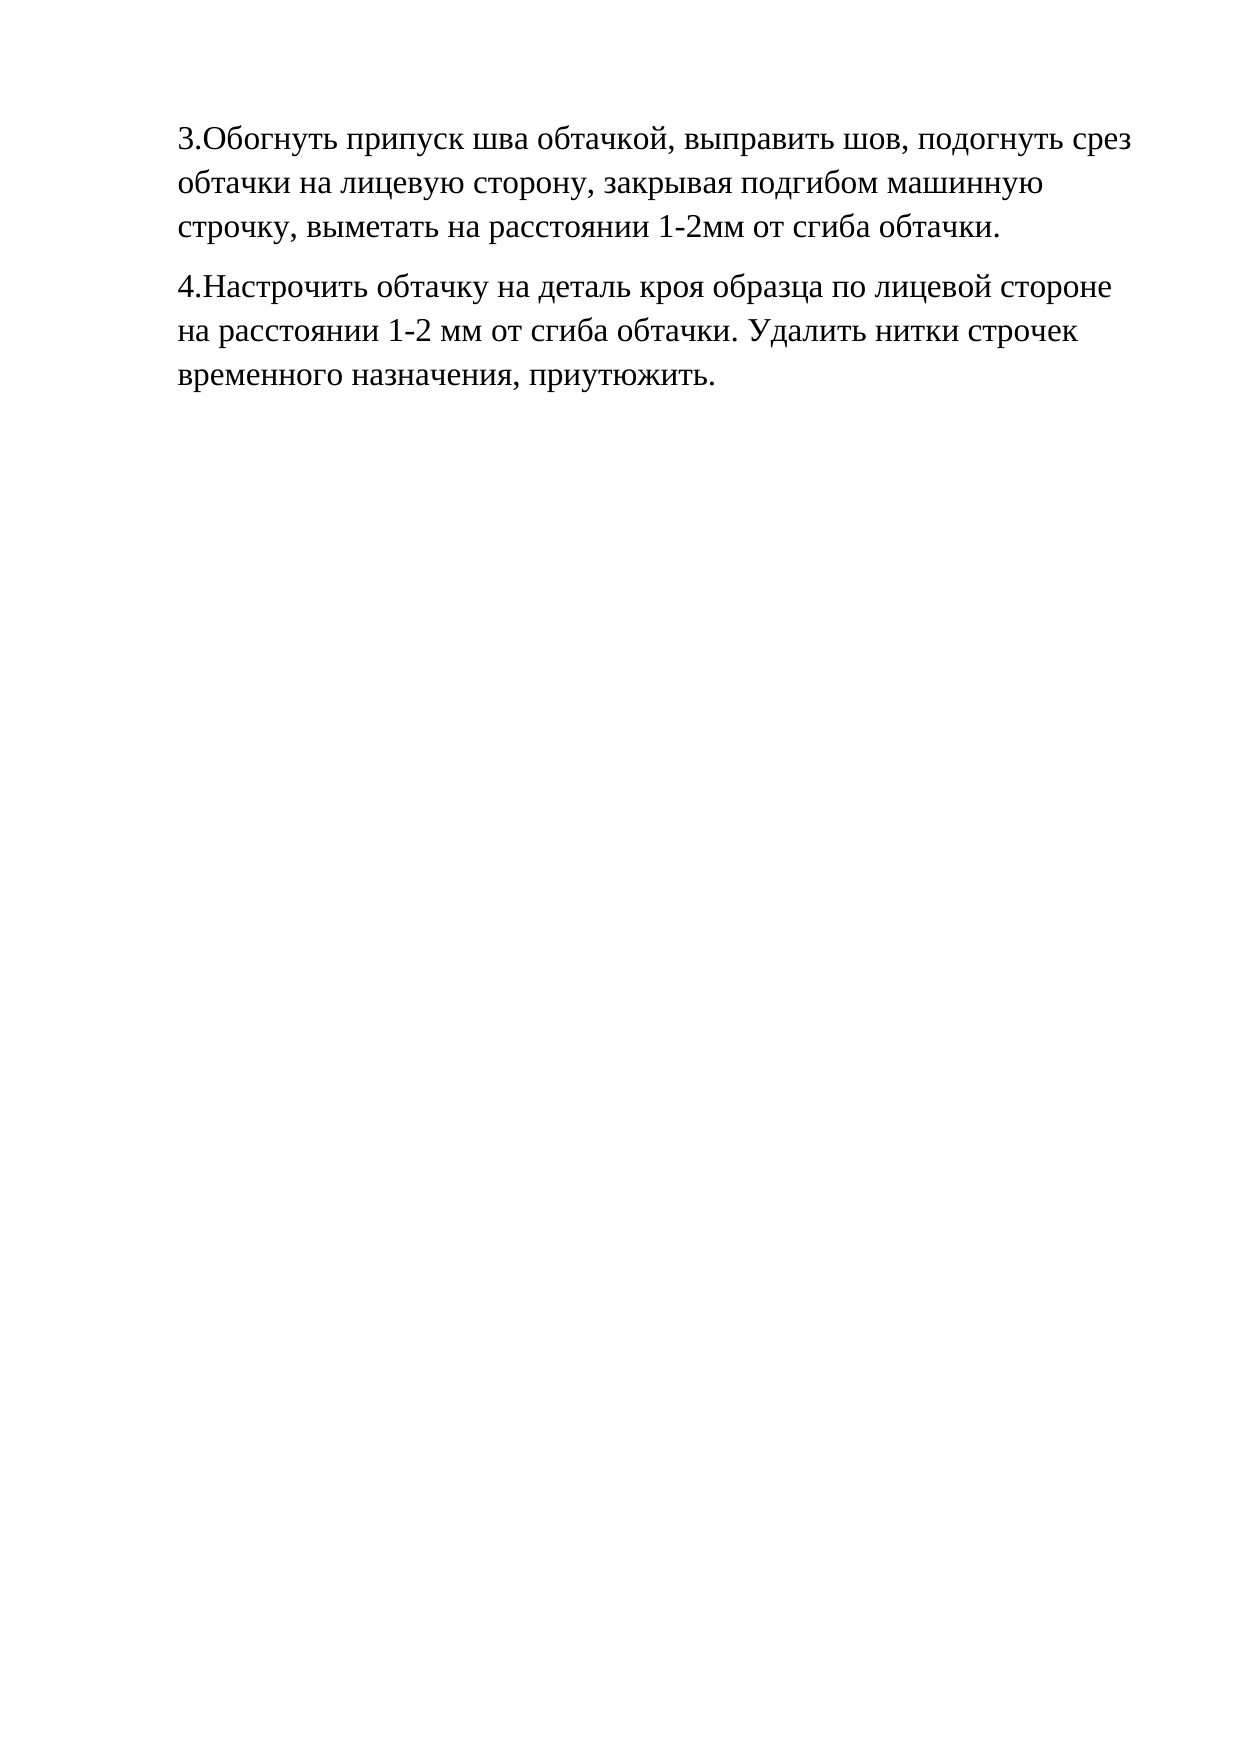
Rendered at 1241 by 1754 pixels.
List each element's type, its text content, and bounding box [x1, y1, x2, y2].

text 4.Настрочить обтачку на деталь кроя образца по лицевой стороне на расстоянии 1-2 мм от сгиба обтачки. Удалить нитки строчек временного назначения, приутюжить. [177, 266, 1152, 392]
text 3.Обогнуть припуск шва обтачкой, выправить шов, подогнуть срез обтачки на лицевую сторону, закрывая подгибом машинную строчку, выметать на расстоянии 1-2мм от сгиба обтачки. [177, 118, 1152, 244]
